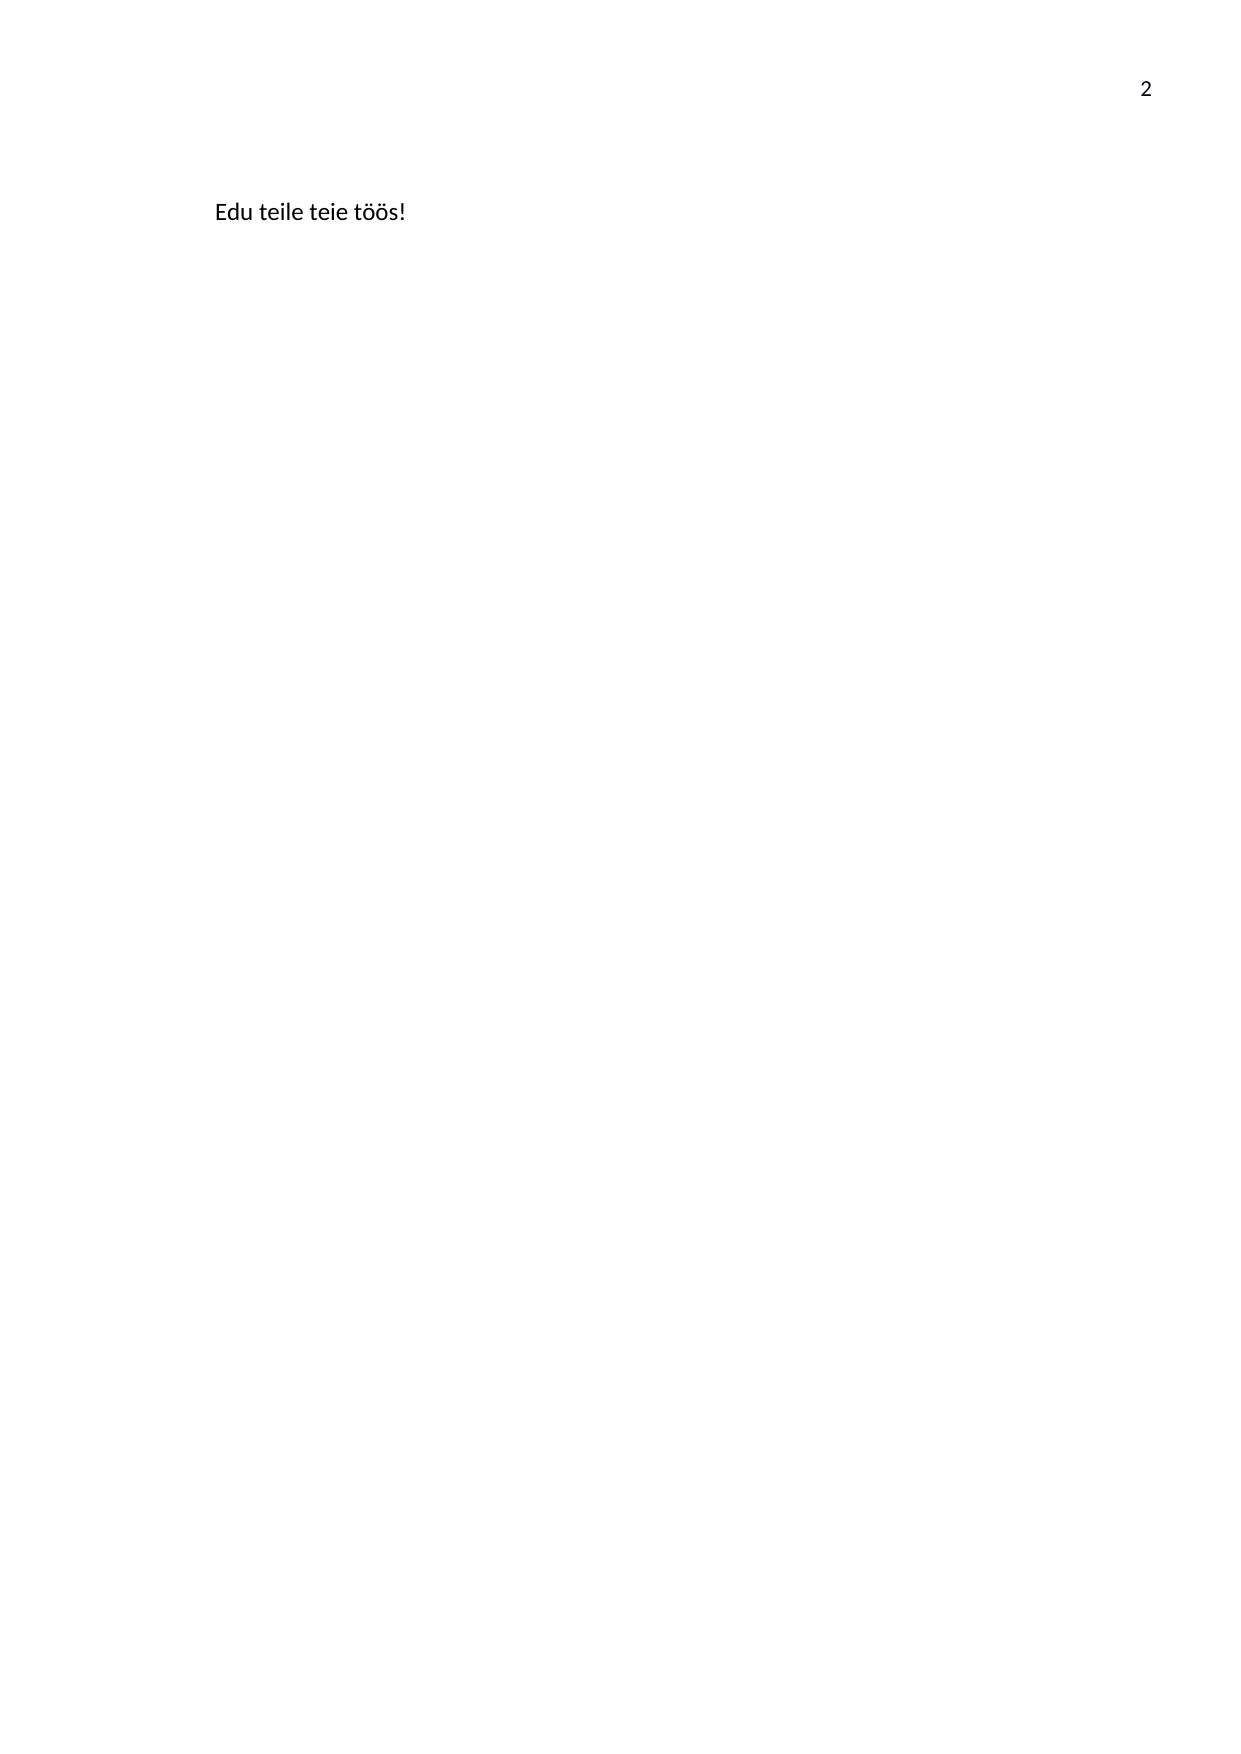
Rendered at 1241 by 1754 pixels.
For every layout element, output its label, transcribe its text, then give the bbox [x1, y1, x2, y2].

text Edu teile teie töös! [215, 196, 1152, 227]
